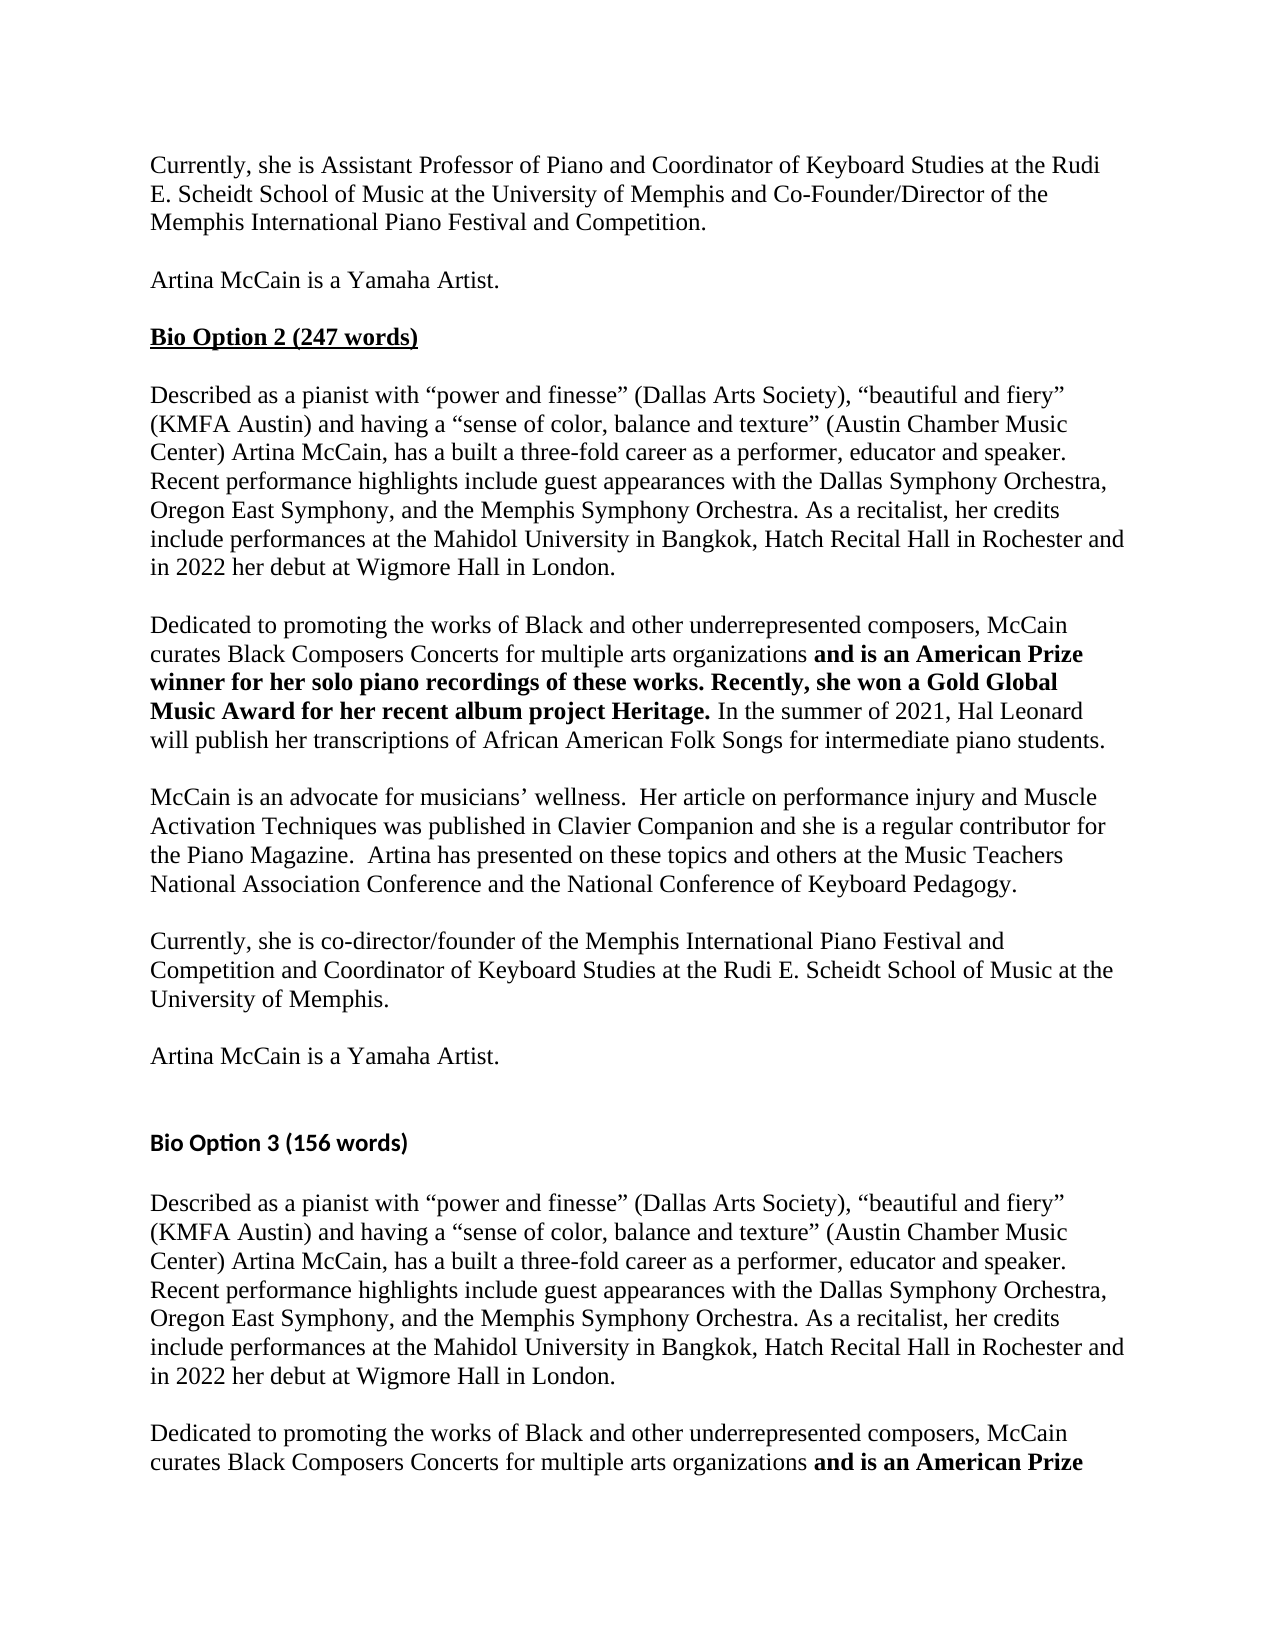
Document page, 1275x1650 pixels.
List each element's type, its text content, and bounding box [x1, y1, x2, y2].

text Artina McCain is a Yamaha Artist. [150, 1041, 1125, 1070]
text Described as a pianist with “power and finesse” (Dallas Arts Society), “beautiful and fiery” (KMFA Austin) and having a “sense of color, balance and texture” (Austin Chamber Music Center) Artina McCain, has a built a three-fold career as a performer, educator and speaker. Recent performance highlights include guest appearances with the Dallas Symphony Orchestra, Oregon East Symphony, and the Memphis Symphony Orchestra. As a recitalist, her credits include performances at the Mahidol University in Bangkok, Hatch Recital Hall in Rochester and in 2022 her debut at Wigmore Hall in London. [150, 1188, 1125, 1390]
text Dedicated to promoting the works of Black and other underrepresented composers, McCain curates Black Composers Concerts for multiple arts organizations and is an American Prize winner for her solo piano recordings of these works. Recently, she won a Gold Global Music Award for her recent album project Heritage. In the summer of 2021, Hal Leonard will publish her transcriptions of African American Folk Songs for intermediate piano students. [150, 610, 1125, 754]
text Bio Option 2 (247 words) [150, 322, 1125, 351]
text McCain is an advocate for musicians’ wellness. Her article on performance injury and Muscle Activation Techniques was published in Clavier Companion and she is a regular contributor for the Piano Magazine. Artina has presented on these topics and others at the Music Teachers National Association Conference and the National Conference of Keyboard Pedagogy. [150, 782, 1125, 897]
text Bio Option 3 (156 words) [150, 1127, 1125, 1158]
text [150, 1418, 1125, 1476]
text Described as a pianist with “power and finesse” (Dallas Arts Society), “beautiful and fiery” (KMFA Austin) and having a “sense of color, balance and texture” (Austin Chamber Music Center) Artina McCain, has a built a three-fold career as a performer, educator and speaker. Recent performance highlights include guest appearances with the Dallas Symphony Orchestra, Oregon East Symphony, and the Memphis Symphony Orchestra. As a recitalist, her credits include performances at the Mahidol University in Bangkok, Hatch Recital Hall in Rochester and in 2022 her debut at Wigmore Hall in London. [150, 380, 1125, 581]
text Artina McCain is a Yamaha Artist. [150, 265, 1125, 294]
text Currently, she is co-director/founder of the Memphis International Piano Festival and Competition and Coordinator of Keyboard Studies at the Rudi E. Scheidt School of Music at the University of Memphis. [150, 926, 1125, 1012]
text Currently, she is Assistant Professor of Piano and Coordinator of Keyboard Studies at the Rudi E. Scheidt School of Music at the University of Memphis and Co-Founder/Director of the Memphis International Piano Festival and Competition. [150, 150, 1125, 236]
